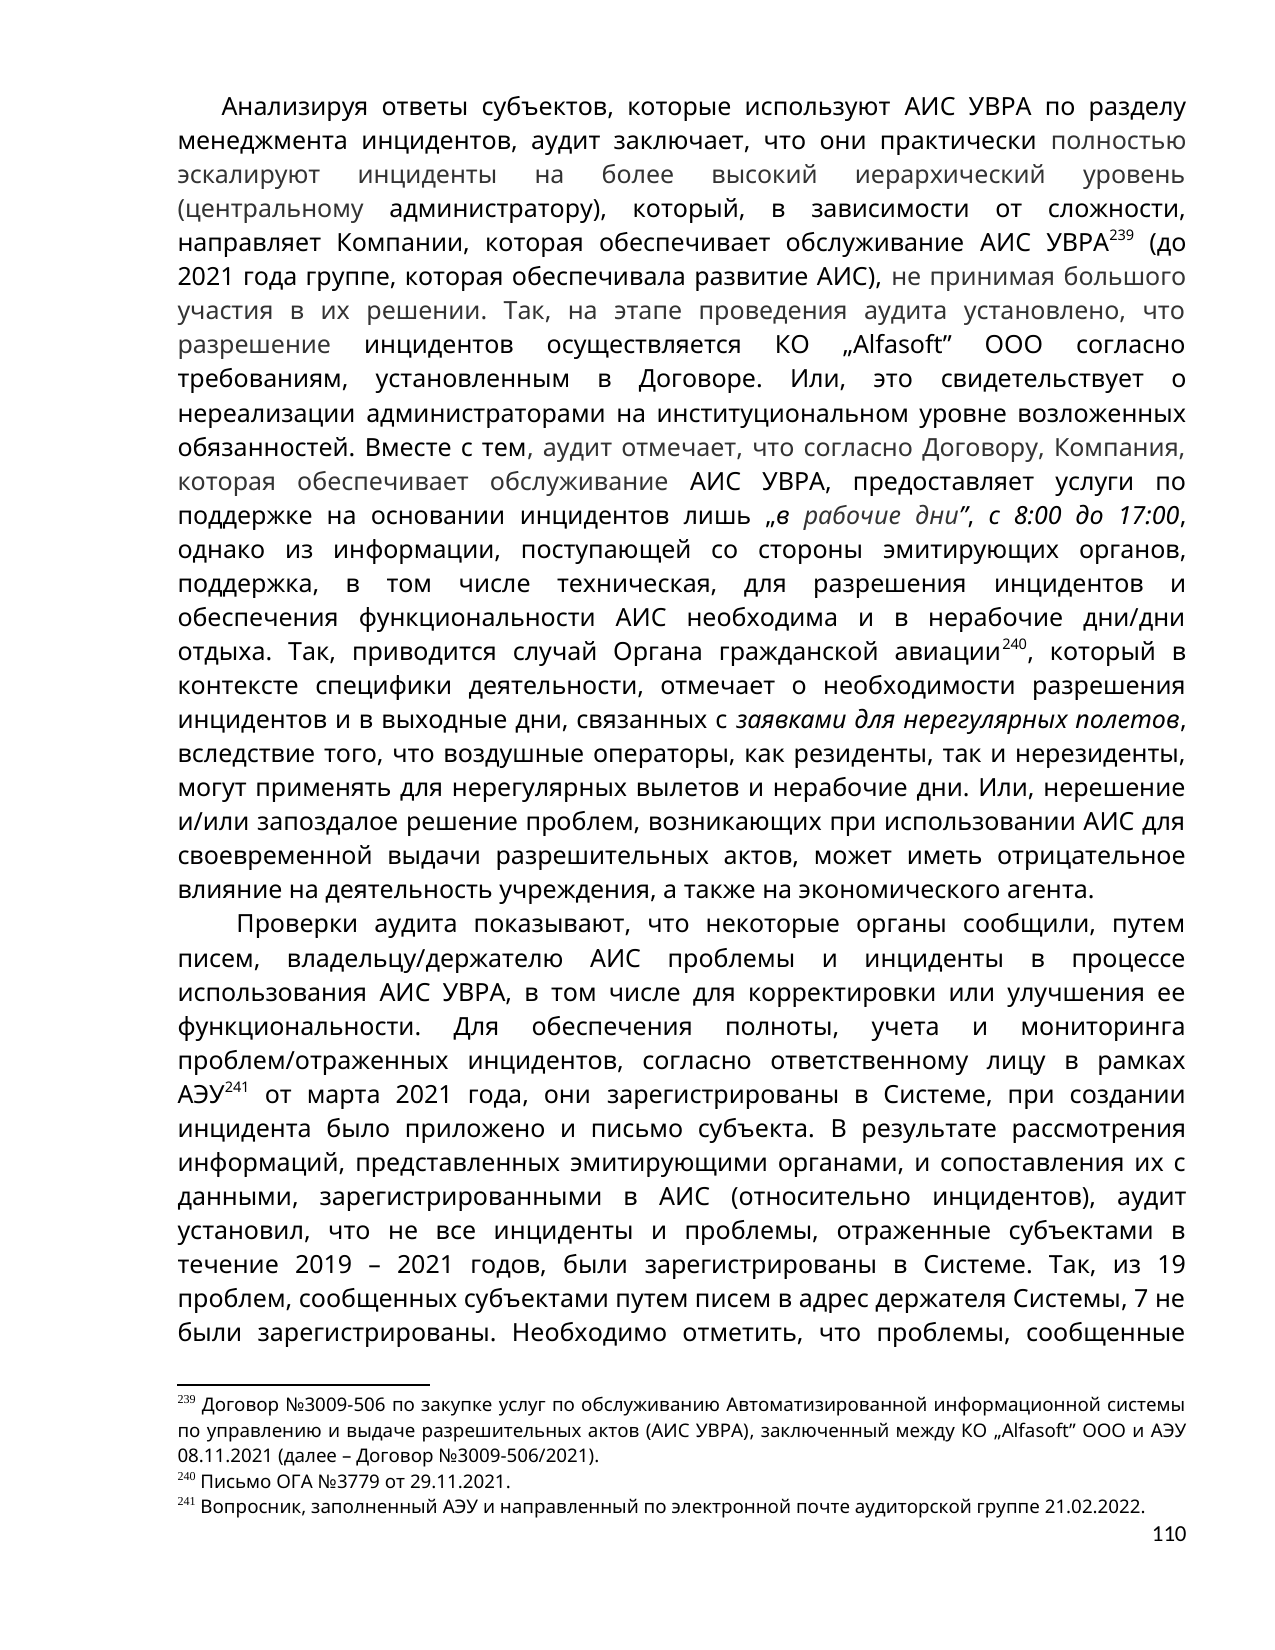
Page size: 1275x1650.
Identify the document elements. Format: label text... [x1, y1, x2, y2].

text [177, 906, 1186, 1349]
text Анализируя ответы субъектов, которые используют АИС УВРА по разделу менеджмента инцидентов, аудит заключает, что они практически полностью эскалируют инциденты на более высокий иерархический уровень (центральному администратору), который, в зависимости от сложности, направляет Компании, которая обеспечивает обслуживание АИС УВРА (до 2021 года группе, которая обеспечивала развитие АИС), не принимая большого участия в их решении. Так, на этапе проведения аудита установлено, что разрешение инцидентов осуществляется КО „Alfasoft” ООО согласно требованиям, установленным в Договоре. Или, это свидетельствует о нереализации администраторами на институциональном уровне возложенных обязанностей. Вместе с тем, аудит отмечает, что согласно Договору, Компания, которая обеспечивает обслуживание АИС УВРА, предоставляет услуги по поддержке на основании инцидентов лишь „в рабочие дни”, с 8:00 до 17:00, однако из информации, поступающей со стороны эмитирующих органов, поддержка, в том числе техническая, для разрешения инцидентов и обеспечения функциональности АИС необходима и в нерабочие дни/дни отдыха. Так, приводится случай Органа гражданской авиации, который в контексте специфики деятельности, отмечает о необходимости разрешения инцидентов и в выходные дни, связанных с заявками для нерегулярных полетов, вследствие того, что воздушные операторы, как резиденты, так и нерезиденты, могут применять для нерегулярных вылетов и нерабочие дни. Или, нерешение и/или запоздалое решение проблем, возникающих при использовании АИС для своевременной выдачи разрешительных актов, может иметь отрицательное влияние на деятельность учреждения, а также на экономического агента. [177, 463, 1186, 906]
text Анализируя ответы субъектов, которые используют АИС УВРА по разделу менеджмента инцидентов, аудит заключает, что они практически полностью эскалируют инциденты на более высокий иерархический уровень (центральному администратору), который, в зависимости от сложности, направляет Компании, которая обеспечивает обслуживание АИС УВРА (до 2021 года группе, которая обеспечивала развитие АИС), не принимая большого участия в их решении. Так, на этапе проведения аудита установлено, что разрешение инцидентов осуществляется КО „Alfasoft” ООО согласно требованиям, установленным в Договоре. Или, это свидетельствует о нереализации администраторами на институциональном уровне возложенных обязанностей. Вместе с тем, аудит отмечает, что согласно Договору, Компания, которая обеспечивает обслуживание АИС УВРА, предоставляет услуги по поддержке на основании инцидентов лишь „в рабочие дни”, с 8:00 до 17:00, однако из информации, поступающей со стороны эмитирующих органов, поддержка, в том числе техническая, для разрешения инцидентов и обеспечения функциональности АИС необходима и в нерабочие дни/дни отдыха. Так, приводится случай Органа гражданской авиации, который в контексте специфики деятельности, отмечает о необходимости разрешения инцидентов и в выходные дни, связанных с заявками для нерегулярных полетов, вследствие того, что воздушные операторы, как резиденты, так и нерезиденты, могут применять для нерегулярных вылетов и нерабочие дни. Или, нерешение и/или запоздалое решение проблем, возникающих при использовании АИС для своевременной выдачи разрешительных актов, может иметь отрицательное влияние на деятельность учреждения, а также на экономического агента. [177, 89, 1186, 463]
